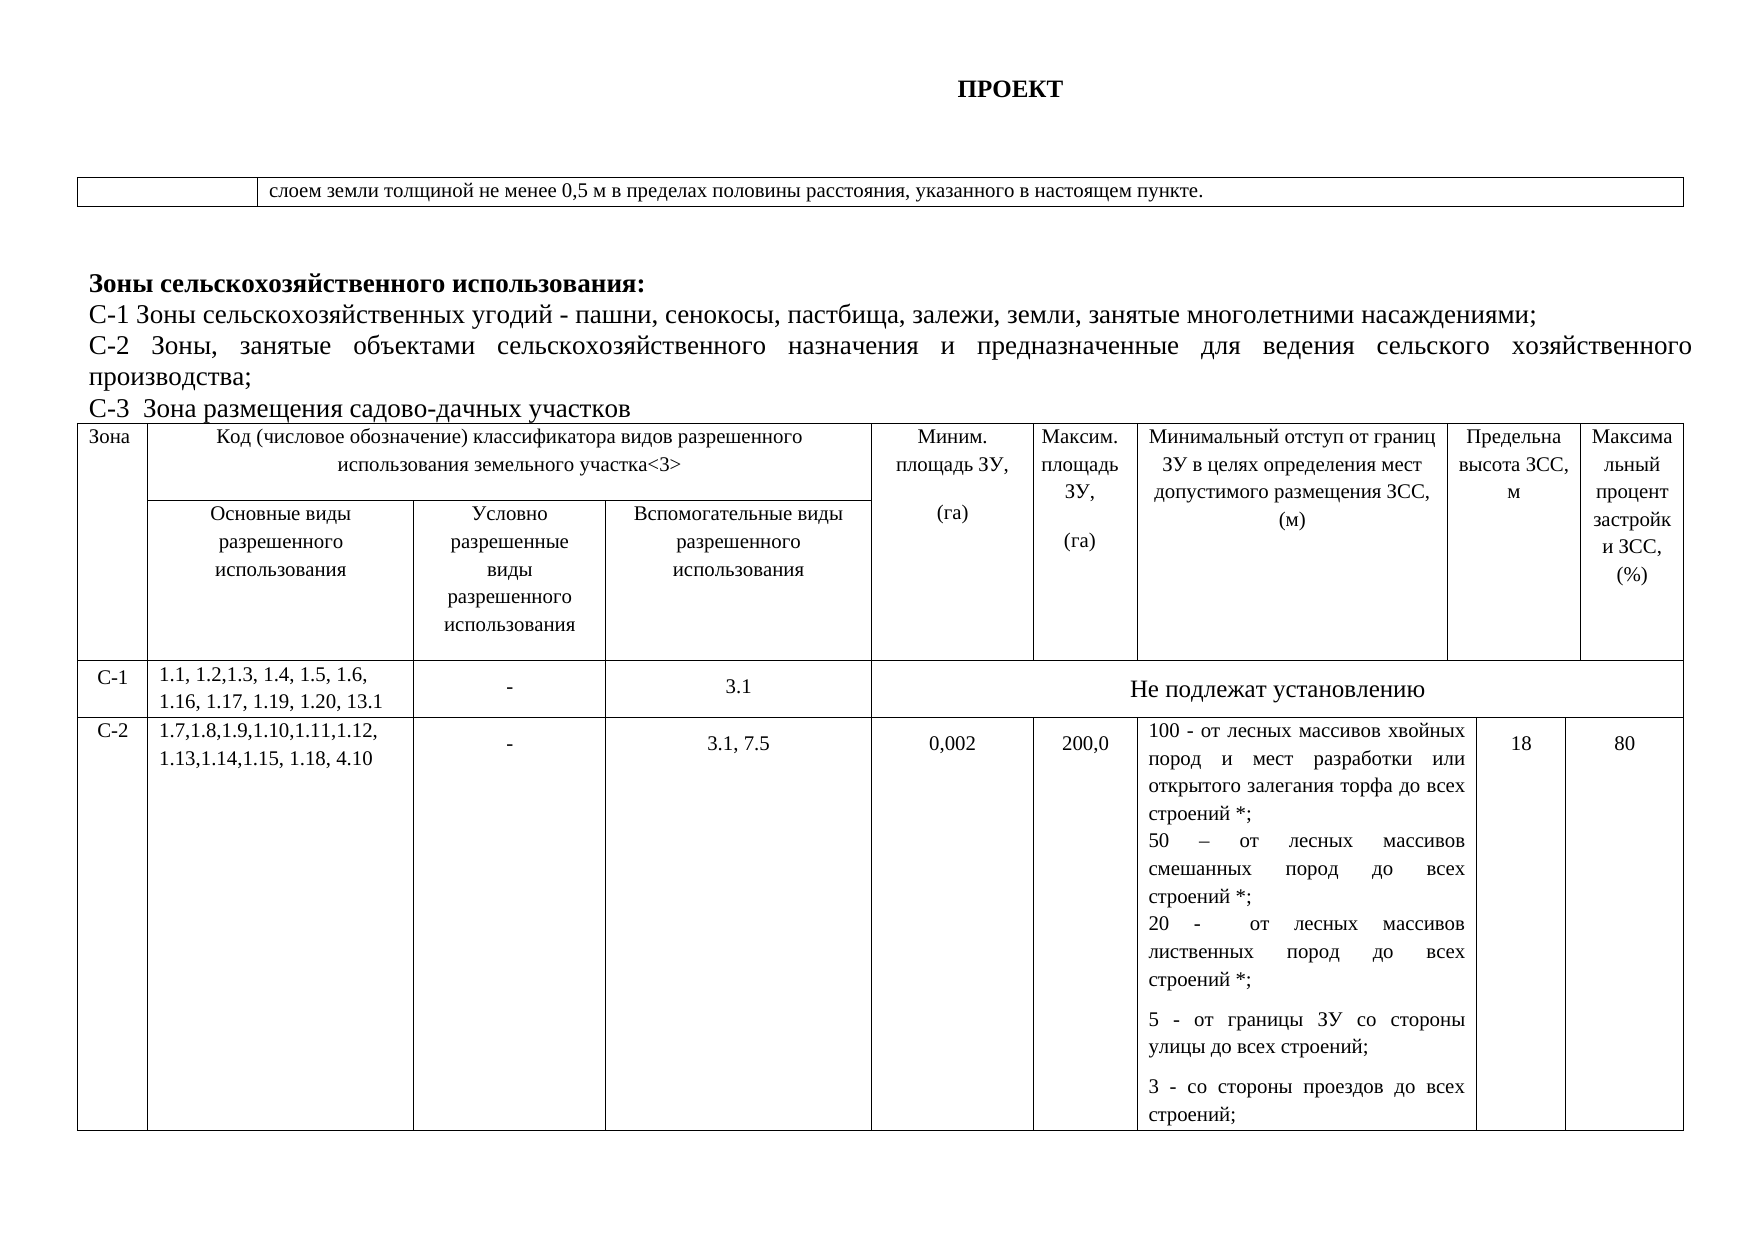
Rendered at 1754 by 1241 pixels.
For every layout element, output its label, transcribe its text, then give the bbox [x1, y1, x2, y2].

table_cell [148, 718, 413, 1130]
table_header Код (числовое обозначение) классификатора видов разрешенного использования земельного участка<3> [148, 424, 871, 500]
table_cell 1.1, 1.2,1.3, 1.4, 1.5, 1.6, 1.16, 1.17, 1.19, 1.20, 13.1 [148, 661, 413, 717]
table_header Предельна высота ЗСС, м [1448, 424, 1580, 660]
table_header Максимальный процент застройки ЗСС, (%) [1581, 424, 1683, 660]
table_cell 0,002 [872, 718, 1033, 1130]
table_header Миним. площадь ЗУ, (га) [872, 424, 1033, 660]
table_cell 3.1, 7.5 [606, 718, 871, 1130]
table_cell Не подлежат установлению [872, 661, 1683, 717]
table_cell 80 [1566, 718, 1683, 1130]
text С-2 Зоны, занятые объектами сельскохозяйственного назначения и предназначенные для ведения сельского хозяйственного производства; [89, 329, 1695, 392]
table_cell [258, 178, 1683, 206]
text С-1 Зоны сельскохозяйственных угодий - пашни, сенокосы, пастбища, залежи, земли, занятые многолетними насаждениями; [89, 298, 1695, 329]
table_cell - [414, 718, 605, 1130]
table_cell 3.1 [606, 661, 871, 717]
table_cell Условно разрешенные виды разрешенного использования [414, 501, 605, 660]
table_cell C-1 [78, 661, 147, 717]
table_cell C-2 [78, 718, 147, 1130]
table_cell 200,0 [1034, 718, 1137, 1130]
table_header Зона [78, 424, 147, 660]
table_cell Вспомогательные виды разрешенного использования [606, 501, 871, 660]
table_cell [78, 178, 257, 206]
table_cell 18 [1477, 718, 1565, 1130]
table_header Максим. площадь ЗУ, (га) [1034, 424, 1137, 660]
text Зоны сельскохозяйственного использования: [89, 267, 1695, 298]
table_cell Основные виды разрешенного использования [148, 501, 413, 660]
table_header Минимальный отступ от границ ЗУ в целях определения мест допустимого размещения ЗСС, (м) [1138, 424, 1447, 660]
text С-3 Зона размещения садово-дачных участков [89, 392, 1695, 423]
table_cell - [414, 661, 605, 717]
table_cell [1138, 718, 1476, 1130]
